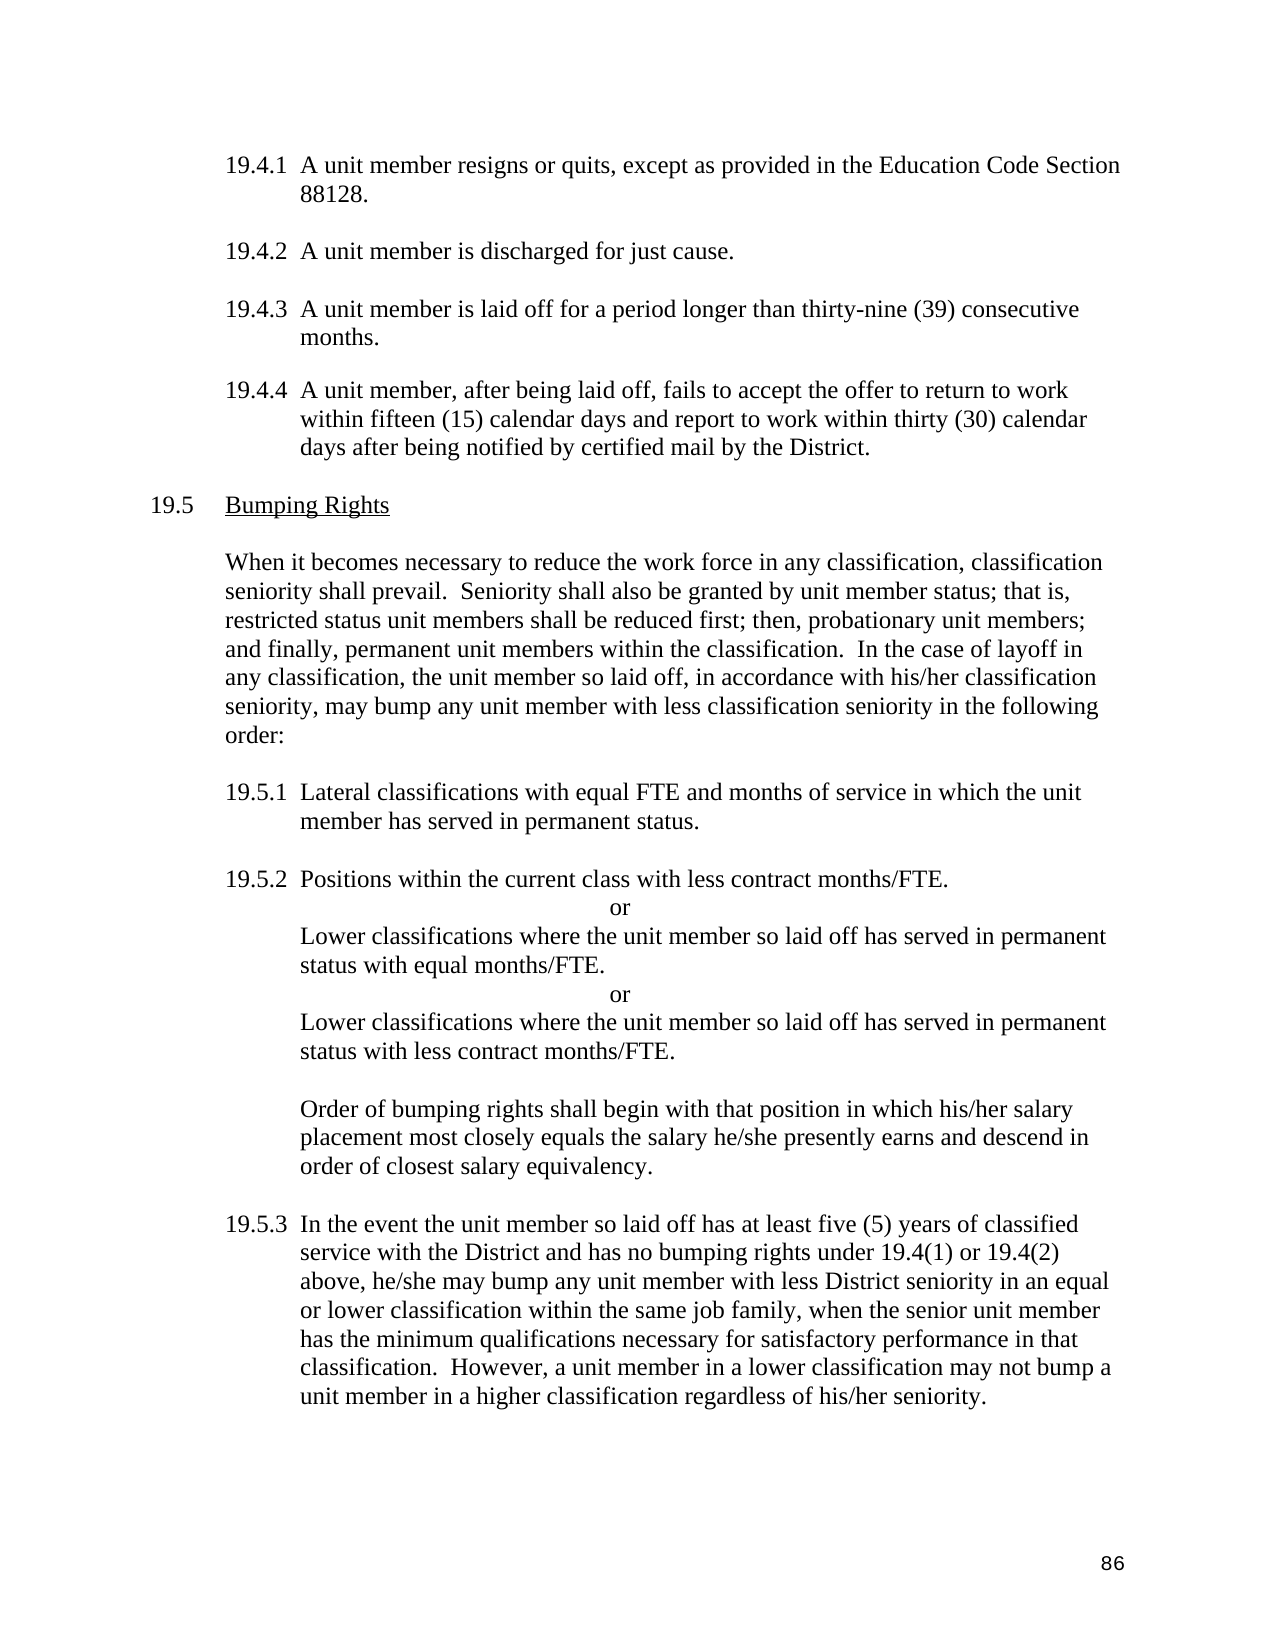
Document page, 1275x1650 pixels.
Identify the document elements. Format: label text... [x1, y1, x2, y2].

text 19.5.1 Lateral classifications with equal FTE and months of service in which the unit member has served in permanent status. [225, 777, 1125, 835]
text Lower classifications where the unit member so laid off has served in permanent status with less contract months/FTE. [300, 1007, 1125, 1065]
text When it becomes necessary to reduce the work force in any classification, classification seniority shall prevail. Seniority shall also be granted by unit member status; that is, restricted status unit members shall be reduced first; then, probationary unit members; and finally, permanent unit members within the classification. In the case of layoff in any classification, the unit member so laid off, in accordance with his/her classification seniority, may bump any unit member with less classification seniority in the following order: [150, 547, 1125, 749]
text Lower classifications where the unit member so laid off has served in permanent status with equal months/FTE. [300, 921, 1125, 979]
text or [525, 979, 1125, 1007]
text 19.4.4 A unit member, after being laid off, fails to accept the offer to return to work within fifteen (15) calendar days and report to work within thirty (30) calendar days after being notified by certified mail by the District. [225, 375, 1125, 461]
text Order of bumping rights shall begin with that position in which his/her salary placement most closely equals the salary he/she presently earns and descend in order of closest salary equivalency. [150, 1094, 1125, 1180]
text 19.4.2 A unit member is discharged for just cause. [150, 236, 1125, 265]
text 19.5.2 Positions within the current class with less contract months/FTE. [225, 864, 1125, 892]
text or [300, 892, 1125, 921]
list In the event the unit member so laid off has at least five (5) years of classified service with the District and has no bumping rights under 19.4(1) or 19.4(2) above, he/she may bump any unit member with less District seniority in an equal or lower classification within the same job family, when the senior unit member has the minimum qualifications necessary for satisfactory performance in that classification. However, a unit member in a lower classification may not bump a unit member in a higher classification regardless of his/her seniority. [225, 1209, 1125, 1410]
text 19.4.3 A unit member is laid off for a period longer than thirty-nine (39) consecutive months. [225, 294, 1125, 351]
text 19.4.1 A unit member resigns or quits, except as provided in the Education Code Section 88128. [225, 150, 1125, 207]
text 19.5 Bumping Rights [150, 490, 1125, 519]
